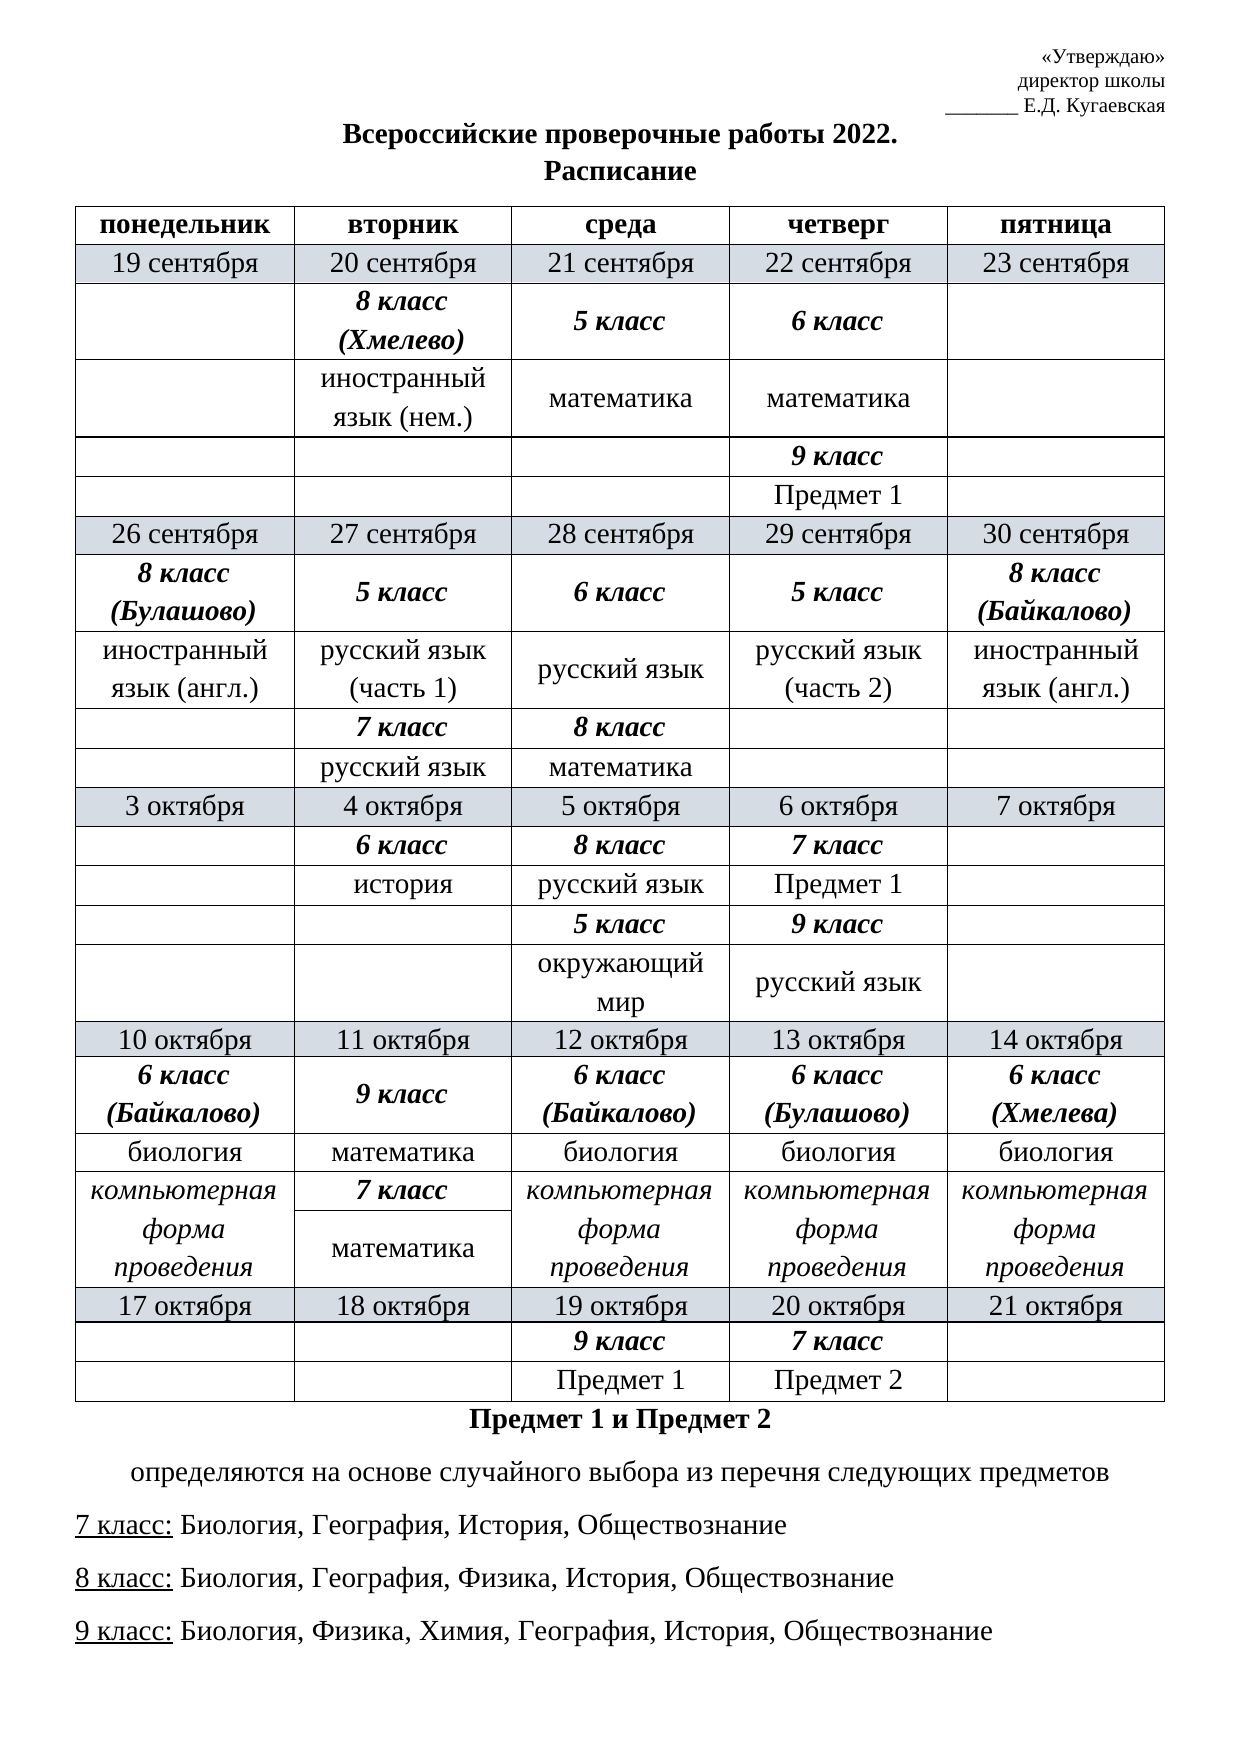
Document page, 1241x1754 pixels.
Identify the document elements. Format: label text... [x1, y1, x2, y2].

text _______ Е.Д. Кугаевская [75, 92, 1165, 117]
text 7 класс: Биология, География, История, Обществознание [75, 1507, 1165, 1541]
table_cell 22 сентября [730, 245, 947, 282]
table_cell 9 класс [730, 438, 947, 476]
table_header понедельник [76, 207, 294, 244]
table_cell 19 октября [512, 1288, 729, 1321]
table_cell [948, 827, 1164, 865]
table_cell [730, 709, 947, 747]
table_cell [948, 866, 1164, 905]
table_cell 6 класс [512, 555, 729, 631]
table_cell 14 октября [948, 1022, 1164, 1056]
table_cell 17 октября [76, 1288, 294, 1321]
table_cell русский язык (часть 1) [295, 632, 511, 708]
table_cell 12 октября [512, 1022, 729, 1056]
table_cell иностранный язык (англ.) [76, 632, 294, 708]
table_cell 8 класс [512, 709, 729, 747]
table_cell [948, 284, 1164, 359]
table_cell биология [512, 1134, 729, 1171]
table_cell биология [948, 1134, 1164, 1171]
table_cell 3 октября [76, 788, 294, 826]
table_cell [76, 827, 294, 865]
table_cell [295, 477, 511, 516]
table_cell Предмет 1 [512, 1362, 729, 1401]
table_cell 6 класс (Байкалово) [76, 1057, 294, 1133]
table_cell компьютерная форма проведения [512, 1172, 729, 1287]
table_cell математика [512, 749, 729, 787]
table_cell 5 класс [512, 284, 729, 359]
table_cell 13 октября [730, 1022, 947, 1056]
table_cell [76, 945, 294, 1021]
table_cell [295, 1323, 511, 1361]
table_cell компьютерная форма проведения [76, 1172, 294, 1287]
table_cell [76, 866, 294, 905]
table_cell [76, 360, 294, 436]
table_cell русский язык [512, 632, 729, 708]
table_cell 7 класс [295, 709, 511, 747]
table_cell 18 октября [295, 1288, 511, 1321]
table_cell [76, 438, 294, 476]
table_cell 8 класс (Байкалово) [948, 555, 1164, 631]
table_cell [948, 438, 1164, 476]
table_cell [295, 906, 511, 944]
table_cell 6 класс [730, 284, 947, 359]
table_cell иностранный язык (англ.) [948, 632, 1164, 708]
table_cell Предмет 1 [730, 477, 947, 516]
table_cell 9 класс [512, 1323, 729, 1361]
table_cell окружающий мир [512, 945, 729, 1021]
table_cell 20 октября [730, 1288, 947, 1321]
table_cell компьютерная форма проведения [948, 1172, 1164, 1287]
table_cell 7 класс [295, 1172, 511, 1210]
text Всероссийские проверочные работы 2022. [75, 117, 1165, 150]
table_cell русский язык [295, 749, 511, 787]
table_cell 29 сентября [730, 517, 947, 554]
table_cell 5 класс [295, 555, 511, 631]
table_cell [76, 477, 294, 516]
table_header пятница [948, 207, 1164, 244]
table_cell [76, 284, 294, 359]
table_cell иностранный язык (нем.) [295, 360, 511, 436]
table_cell математика [512, 360, 729, 436]
table_cell 20 сентября [295, 245, 511, 282]
table_cell [76, 1362, 294, 1401]
table_cell 11 октября [295, 1022, 511, 1056]
table_cell [295, 1362, 511, 1401]
table_cell Предмет 1 [730, 866, 947, 905]
table_cell 27 сентября [295, 517, 511, 554]
text Предмет 1 и Предмет 2 [75, 1402, 1165, 1435]
table_cell русский язык [730, 945, 947, 1021]
table_cell биология [730, 1134, 947, 1171]
table_cell 9 класс [295, 1057, 511, 1133]
text «Утверждаю» [75, 44, 1165, 68]
table_cell 7 класс [730, 827, 947, 865]
table_cell 26 сентября [76, 517, 294, 554]
table_cell 7 октября [948, 788, 1164, 826]
table_cell 23 сентября [948, 245, 1164, 282]
table_cell 30 сентября [948, 517, 1164, 554]
table_cell [295, 438, 511, 476]
table_cell [76, 709, 294, 747]
table_header четверг [730, 207, 947, 244]
table_cell 6 класс (Хмелева) [948, 1057, 1164, 1133]
table_cell [948, 477, 1164, 516]
table_cell [76, 749, 294, 787]
table_cell 5 класс [512, 906, 729, 944]
table_cell русский язык [512, 866, 729, 905]
table_cell 7 класс [730, 1323, 947, 1361]
table_cell 6 класс (Байкалово) [512, 1057, 729, 1133]
table_cell 28 сентября [512, 517, 729, 554]
table_cell [948, 906, 1164, 944]
text определяются на основе случайного выбора из перечня следующих предметов [75, 1454, 1165, 1488]
text 8 класс: Биология, География, Физика, История, Обществознание [75, 1560, 1165, 1593]
table_cell 8 класс (Хмелево) [295, 284, 511, 359]
table_cell математика [295, 1211, 511, 1287]
table_cell [948, 360, 1164, 436]
table_cell 8 класс (Булашово) [76, 555, 294, 631]
table_cell [76, 906, 294, 944]
table_cell 9 класс [730, 906, 947, 944]
text Расписание [75, 153, 1165, 186]
table_cell [948, 709, 1164, 747]
table_cell 5 класс [730, 555, 947, 631]
table_cell [948, 749, 1164, 787]
table_cell компьютерная форма проведения [730, 1172, 947, 1287]
table_cell биология [76, 1134, 294, 1171]
table_cell математика [295, 1134, 511, 1171]
table_cell история [295, 866, 511, 905]
text директор школы [75, 68, 1165, 92]
table_cell 6 класс [295, 827, 511, 865]
table_cell 8 класс [512, 827, 729, 865]
table_cell [948, 1362, 1164, 1401]
table_cell [948, 1323, 1164, 1361]
table_cell 4 октября [295, 788, 511, 826]
table_cell Предмет 2 [730, 1362, 947, 1401]
table_cell 5 октября [512, 788, 729, 826]
table_cell 6 октября [730, 788, 947, 826]
table_cell [512, 477, 729, 516]
table_header среда [512, 207, 729, 244]
table_cell [730, 749, 947, 787]
table_cell русский язык (часть 2) [730, 632, 947, 708]
table_cell 10 октября [76, 1022, 294, 1056]
table_cell 21 сентября [512, 245, 729, 282]
text 9 класс: Биология, Физика, Химия, География, История, Обществознание [75, 1613, 1165, 1646]
table_cell 21 октября [948, 1288, 1164, 1321]
table_cell 19 сентября [76, 245, 294, 282]
table_cell 6 класс (Булашово) [730, 1057, 947, 1133]
table_cell [948, 945, 1164, 1021]
table_cell математика [730, 360, 947, 436]
table_header вторник [295, 207, 511, 244]
table_cell [512, 438, 729, 476]
table_cell [295, 945, 511, 1021]
table_cell [76, 1323, 294, 1361]
